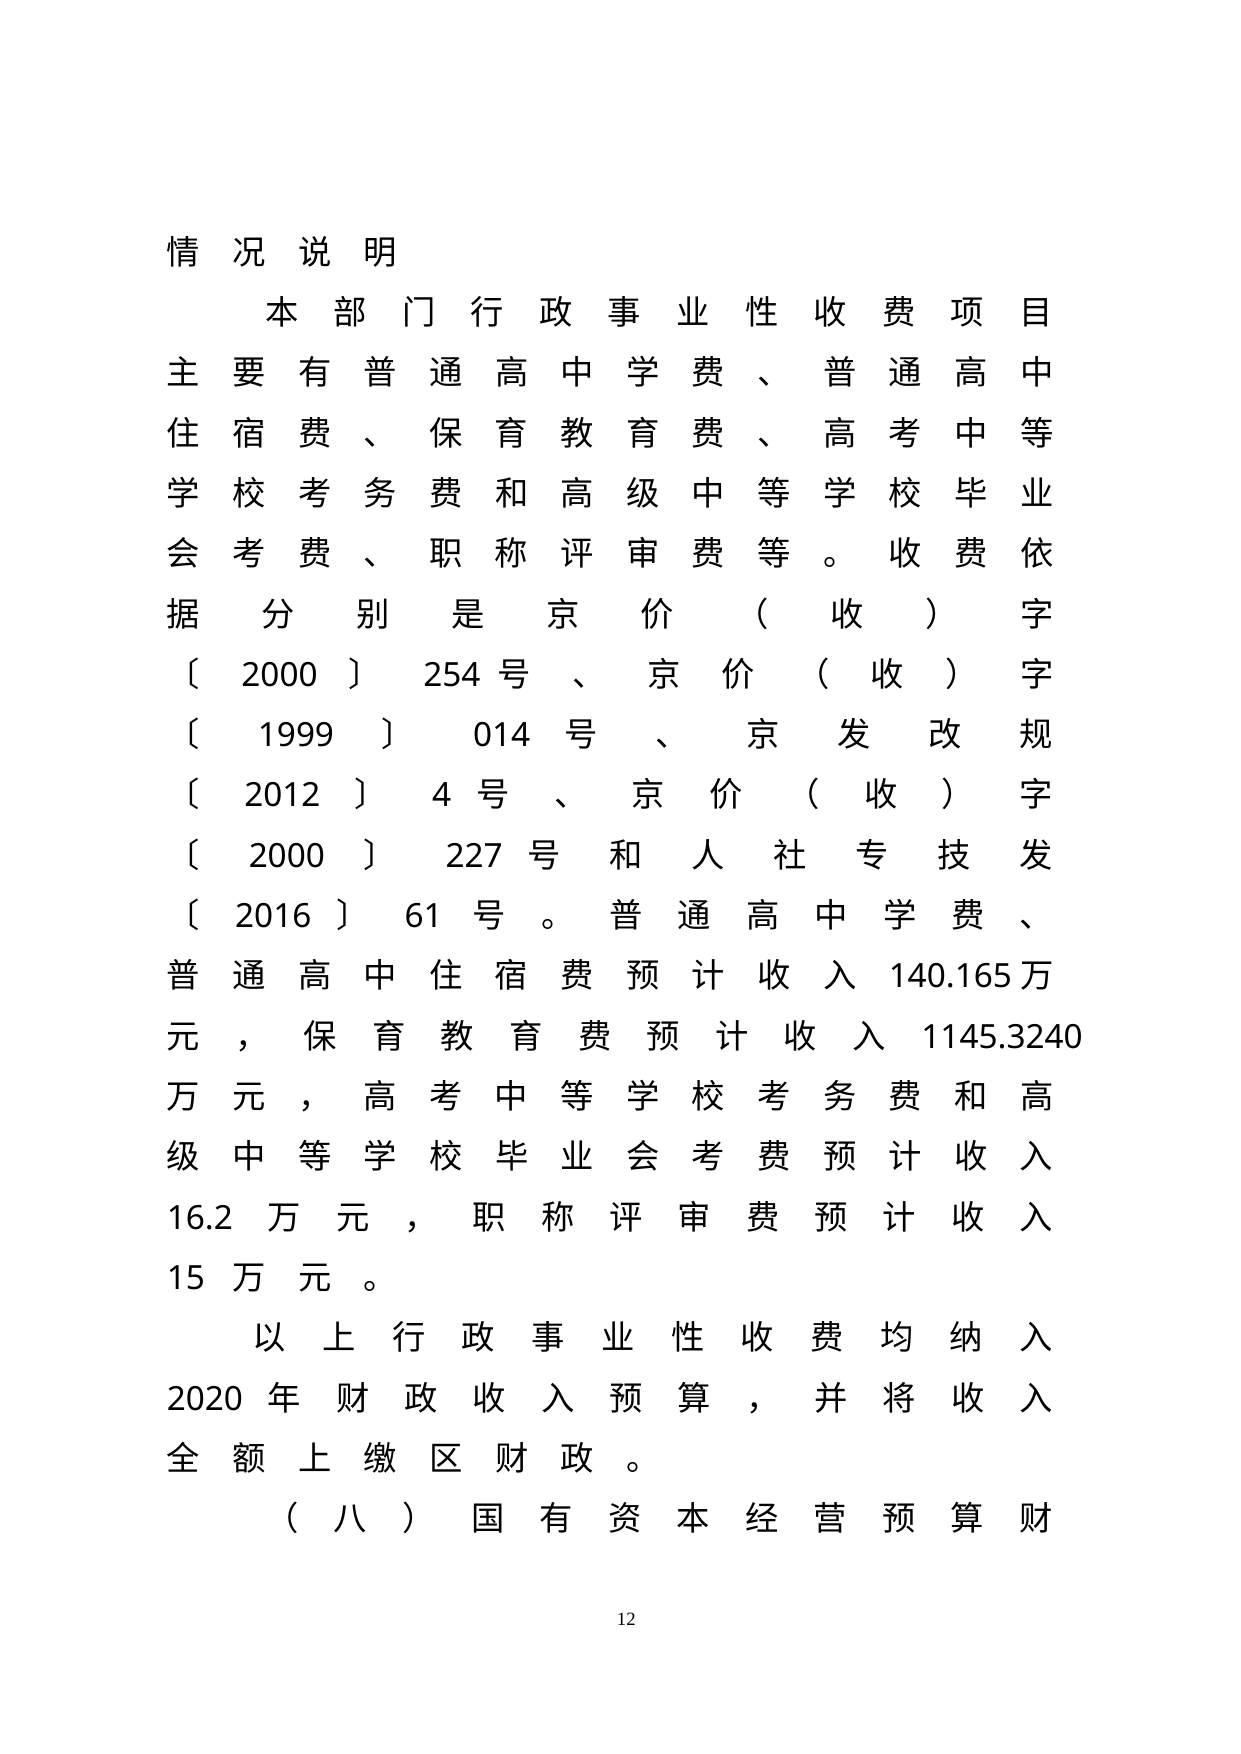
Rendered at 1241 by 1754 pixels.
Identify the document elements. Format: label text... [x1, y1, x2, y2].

text （七）重点行政事业性收费情况说明 [167, 219, 1085, 280]
text 本部门行政事业性收费项目主要有普通高中学费、普通高中住宿费、保育教育费、高考中等学校考务费和高级中等学校毕业会考费、职称评审费等。收费依据分别是京价（收）字〔2000〕254号、京价（收）字〔1999〕014号、京发改规〔2012〕4号、京价（收）字〔2000〕227号和人社专技发〔2016〕61号。普通高中学费、普通高中住宿费预计收入140.165万元，保育教育费预计收入1145.3240万元，高考中等学校考务费和高级中等学校毕业会考费预计收入16.2万元，职称评审费预计收入15万元。 [167, 280, 1085, 1305]
text （八）国有资本经营预算财政拨款情况说明 [167, 1486, 1085, 1546]
text 以上行政事业性收费均纳入2020年财政收入预算，并将收入全额上缴区财政。 [167, 1305, 1085, 1486]
